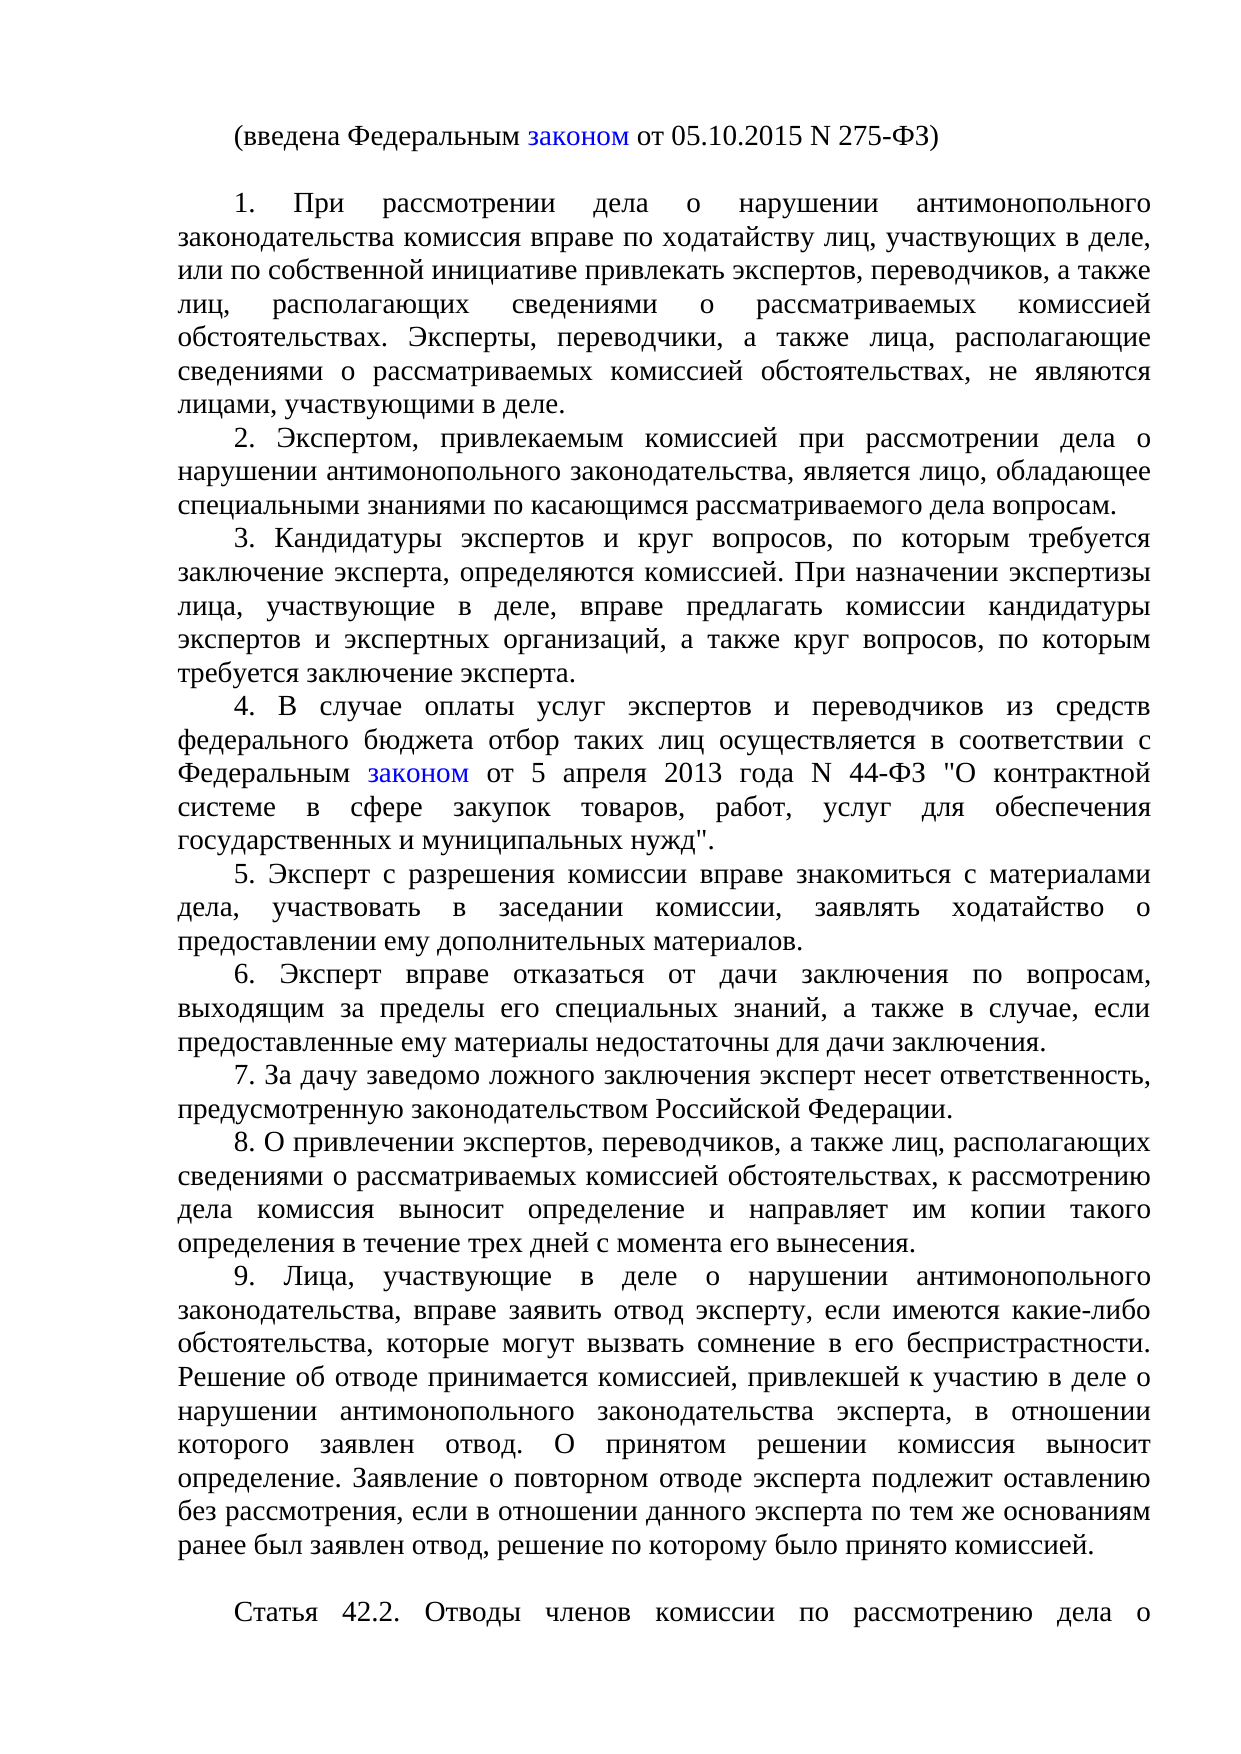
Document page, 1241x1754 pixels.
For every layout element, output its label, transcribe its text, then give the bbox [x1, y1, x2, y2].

text (введена Федеральным законом от 05.10.2015 N 275-ФЗ) [177, 118, 1152, 152]
text 5. Эксперт с разрешения комиссии вправе знакомиться с материалами дела, участвовать в заседании комиссии, заявлять ходатайство о предоставлении ему дополнительных материалов. [177, 856, 1152, 957]
text 2. Экспертом, привлекаемым комиссией при рассмотрении дела о нарушении антимонопольного законодательства, является лицо, обладающее специальными знаниями по касающимся рассматриваемого дела вопросам. [177, 420, 1152, 521]
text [177, 1594, 1152, 1627]
text 8. О привлечении экспертов, переводчиков, а также лиц, располагающих сведениями о рассматриваемых комиссией обстоятельствах, к рассмотрению дела комиссия выносит определение и направляет им копии такого определения в течение трех дней с момента его вынесения. [177, 1124, 1152, 1258]
text 3. Кандидатуры экспертов и круг вопросов, по которым требуется заключение эксперта, определяются комиссией. При назначении экспертизы лица, участвующие в деле, вправе предлагать комиссии кандидатуры экспертов и экспертных организаций, а также круг вопросов, по которым требуется заключение эксперта. [177, 521, 1152, 688]
text 7. За дачу заведомо ложного заключения эксперт несет ответственность, предусмотренную законодательством Российской Федерации. [177, 1057, 1152, 1124]
text 1. При рассмотрении дела о нарушении антимонопольного законодательства комиссия вправе по ходатайству лиц, участвующих в деле, или по собственной инициативе привлекать экспертов, переводчиков, а также лиц, располагающих сведениями о рассматриваемых комиссией обстоятельствах. Эксперты, переводчики, а также лица, располагающие сведениями о рассматриваемых комиссией обстоятельствах, не являются лицами, участвующими в деле. [177, 185, 1152, 420]
text 4. В случае оплаты услуг экспертов и переводчиков из средств федерального бюджета отбор таких лиц осуществляется в соответствии с Федеральным законом от 5 апреля 2013 года N 44-ФЗ "О контрактной системе в сфере закупок товаров, работ, услуг для обеспечения государственных и муниципальных нужд". [177, 688, 1152, 856]
text 6. Эксперт вправе отказаться от дачи заключения по вопросам, выходящим за пределы его специальных знаний, а также в случае, если предоставленные ему материалы недостаточны для дачи заключения. [177, 957, 1152, 1057]
text 9. Лица, участвующие в деле о нарушении антимонопольного законодательства, вправе заявить отвод эксперту, если имеются какие-либо обстоятельства, которые могут вызвать сомнение в его беспристрастности. Решение об отводе принимается комиссией, привлекшей к участию в деле о нарушении антимонопольного законодательства эксперта, в отношении которого заявлен отвод. О принятом решении комиссия выносит определение. Заявление о повторном отводе эксперта подлежит оставлению без рассмотрения, если в отношении данного эксперта по тем же основаниям ранее был заявлен отвод, решение по которому было принято комиссией. [177, 1258, 1152, 1560]
